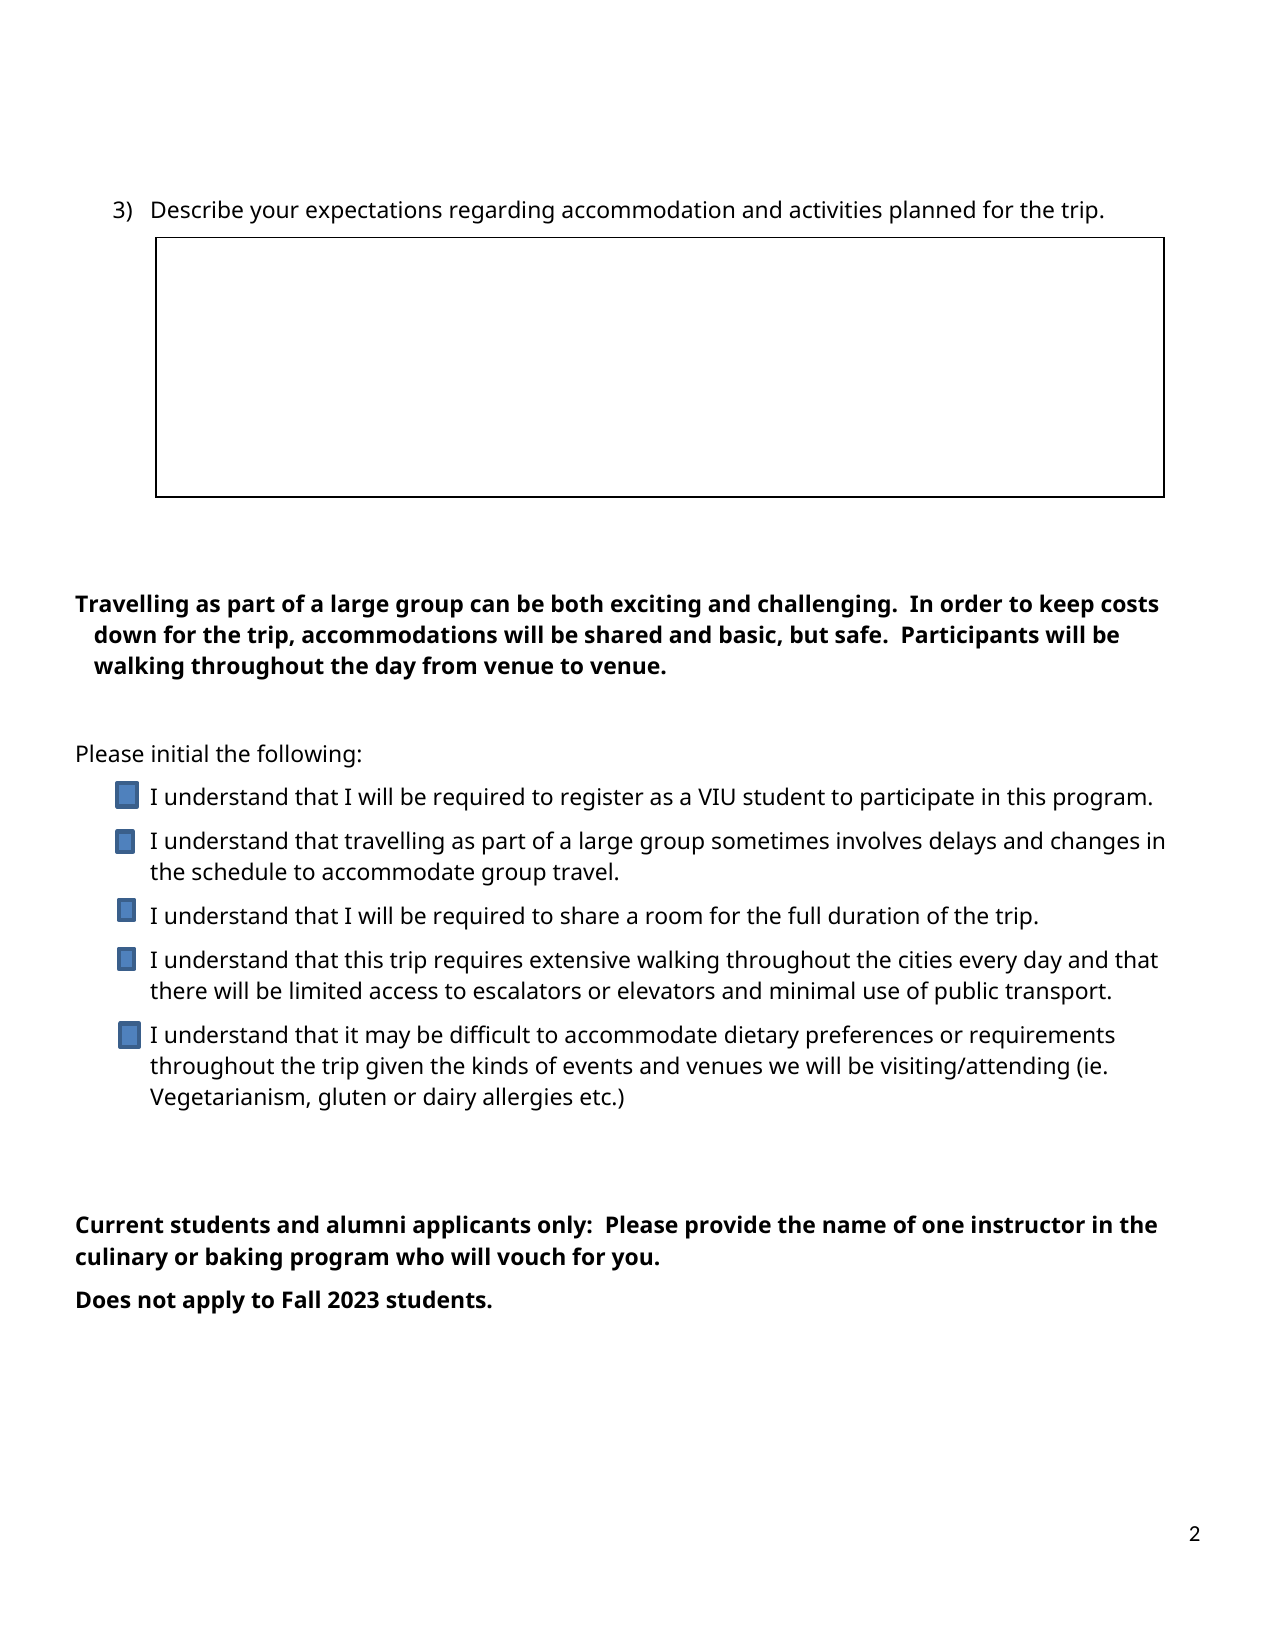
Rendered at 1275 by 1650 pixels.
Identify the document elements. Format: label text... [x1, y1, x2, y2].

text I understand that I will be required to register as a VIU student to participate in this program. [150, 781, 1200, 812]
text I understand that this trip requires extensive walking throughout the cities every day and that there will be limited access to escalators or elevators and minimal use of public transport. [150, 944, 1200, 1006]
text Does not apply to Fall 2023 students. [75, 1284, 1200, 1316]
text Current students and alumni applicants only: Please provide the name of one instructor in the culinary or baking program who will vouch for you. [75, 1209, 1200, 1272]
text Travelling as part of a large group can be both exciting and challenging. In order to keep costs down for the trip, accommodations will be shared and basic, but safe. Participants will be walking throughout the day from venue to venue. [75, 587, 1200, 681]
list Describe your expectations regarding accommodation and activities planned for the trip. [112, 194, 1200, 225]
text I understand that I will be required to share a room for the full duration of the trip. [94, 900, 1200, 931]
text I understand that travelling as part of a large group sometimes involves delays and changes in the schedule to accommodate group travel. [150, 825, 1200, 887]
text Please initial the following: [75, 737, 1200, 769]
text I understand that it may be difficult to accommodate dietary preferences or requirements throughout the trip given the kinds of events and venues we will be visiting/attending (ie. Vegetarianism, gluten or dairy allergies etc.) [150, 1019, 1200, 1112]
